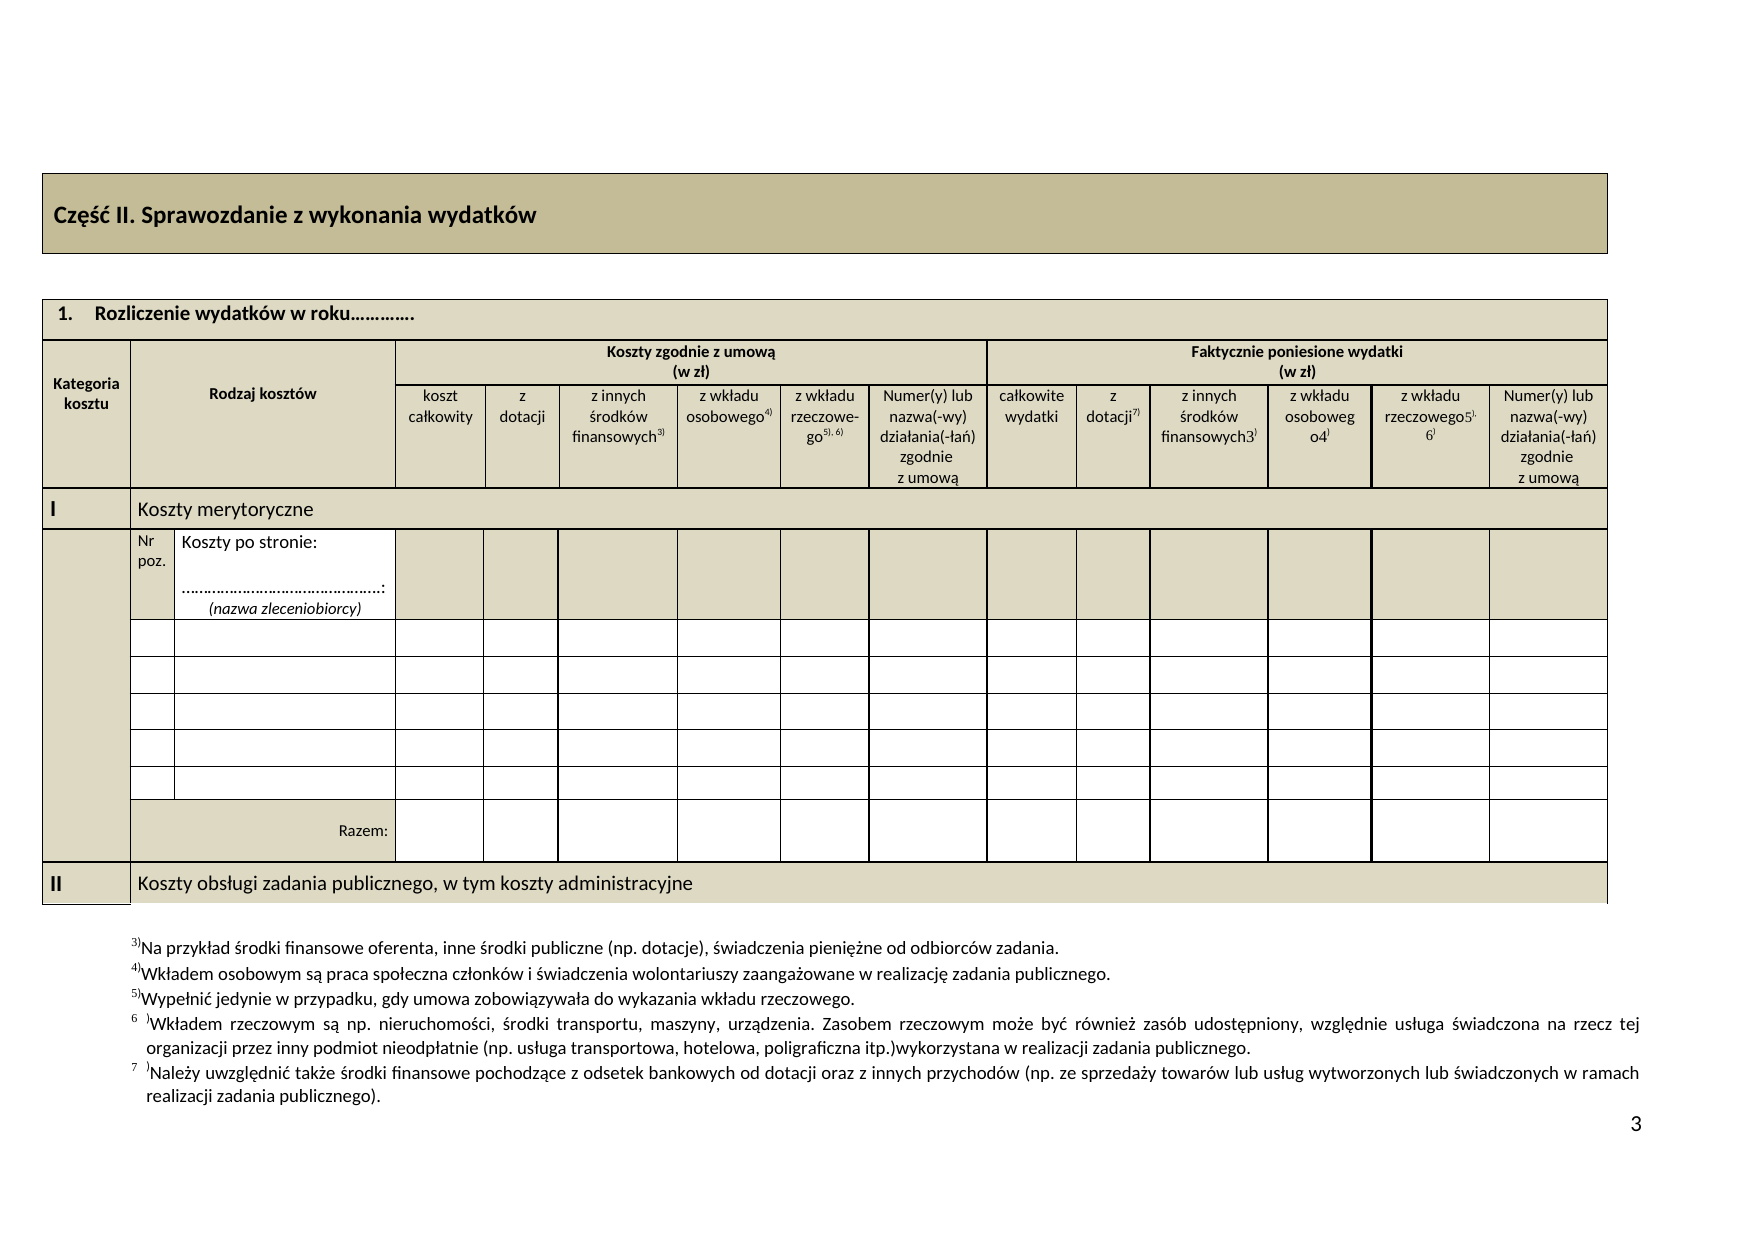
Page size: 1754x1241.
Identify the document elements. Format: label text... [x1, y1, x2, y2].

table_cell [988, 821, 1076, 861]
table_cell [1373, 530, 1489, 619]
table_cell [678, 657, 780, 692]
table_cell [175, 694, 395, 729]
table_cell [484, 620, 557, 656]
table_cell [781, 821, 868, 861]
table_cell [988, 620, 1076, 656]
table_cell [1077, 694, 1149, 729]
table_cell [678, 694, 780, 729]
table_cell [1269, 800, 1370, 821]
table_cell [484, 694, 557, 729]
table_cell z innych środków finansowych3) [1151, 386, 1267, 487]
table_cell [870, 767, 986, 799]
table_cell [1373, 730, 1489, 766]
table_cell [870, 694, 986, 729]
table_cell [396, 730, 483, 766]
table_cell [781, 620, 868, 656]
table_cell [175, 730, 395, 766]
table_cell [1151, 657, 1267, 692]
table_cell [1490, 694, 1607, 729]
table_cell [396, 657, 483, 692]
table_cell [870, 821, 986, 861]
table_cell [131, 767, 174, 799]
table_cell [396, 694, 483, 729]
table_cell [396, 530, 483, 619]
table_cell Koszty po stronie: ……………………………………….: (nazwa zleceniobiorcy) [175, 530, 395, 619]
table_cell [484, 767, 557, 799]
table_header Rozliczenie wydatków w roku…………. [43, 300, 1607, 339]
table_cell [1490, 821, 1607, 861]
table_cell II [43, 863, 130, 903]
table_cell [484, 730, 557, 766]
table_header Część II. Sprawozdanie z wykonania wydatków [43, 174, 1607, 253]
table_cell [1151, 821, 1267, 861]
table_cell Numer(y) lub nazwa(-wy) działania(-łań) zgodnie z umową [870, 386, 986, 487]
table_cell [870, 657, 986, 692]
table_cell Koszty merytoryczne [131, 489, 1607, 528]
table_cell z wkładu osobowego4) [1269, 386, 1370, 487]
table_cell [131, 657, 174, 692]
table_cell [1490, 767, 1607, 799]
table_cell [781, 800, 868, 821]
table_cell [1151, 767, 1267, 799]
table_cell [781, 767, 868, 799]
table_cell [175, 767, 395, 799]
table_cell [781, 730, 868, 766]
table_cell [1151, 620, 1267, 656]
table_cell z wkładu rzeczowego5), 6) [1373, 386, 1489, 487]
table_cell [1151, 530, 1267, 619]
table_cell Razem: [131, 800, 395, 861]
table_cell [988, 530, 1076, 619]
table_cell [1269, 821, 1370, 861]
table_cell [1490, 800, 1607, 821]
table_cell [870, 620, 986, 656]
table_cell [988, 694, 1076, 729]
table_cell [870, 800, 986, 821]
table_cell [131, 730, 174, 766]
table_cell Kategoria kosztu [43, 341, 130, 487]
table_cell [484, 821, 557, 861]
table_cell [1077, 657, 1149, 692]
table_cell [988, 767, 1076, 799]
table_cell [678, 800, 780, 821]
table_cell [678, 620, 780, 656]
table_cell [131, 620, 174, 656]
table_cell [396, 800, 483, 861]
table_cell [43, 530, 130, 861]
table_cell z innych środków finansowych) [560, 386, 677, 487]
table_cell z dotacji [486, 386, 559, 487]
table_cell [1077, 620, 1149, 656]
table_cell [484, 530, 557, 619]
table_cell [1490, 657, 1607, 692]
table_cell [781, 694, 868, 729]
table_cell [559, 620, 677, 656]
table_cell [781, 657, 868, 692]
table_cell Rodzaj kosztów [131, 341, 395, 487]
table_cell [1490, 730, 1607, 766]
table_cell [1373, 800, 1489, 821]
table_cell [1077, 767, 1149, 799]
table_cell [678, 730, 780, 766]
table_cell [870, 730, 986, 766]
table_cell [1269, 530, 1370, 619]
table_cell z wkładu osobowego) [678, 386, 780, 487]
table_cell [559, 821, 677, 861]
table_cell [1373, 657, 1489, 692]
table_cell Nr poz. [131, 530, 174, 619]
table_cell [1269, 730, 1370, 766]
table_cell [559, 767, 677, 799]
table_cell [559, 530, 677, 619]
table_cell [988, 657, 1076, 692]
table_cell [678, 530, 780, 619]
table_cell [1077, 730, 1149, 766]
table_cell [484, 800, 557, 821]
table_cell [1269, 657, 1370, 692]
table_cell [1151, 730, 1267, 766]
table_cell [1490, 530, 1607, 619]
table_cell [1269, 694, 1370, 729]
table_cell I [43, 489, 130, 528]
table_cell z wkładu rzeczowe-go), ) [781, 386, 868, 487]
table_cell koszt całkowity [396, 386, 485, 487]
table_cell [678, 767, 780, 799]
table_cell [1077, 800, 1149, 821]
table_cell [559, 800, 677, 821]
table_cell [1151, 694, 1267, 729]
table_cell [870, 530, 986, 619]
table_cell całkowite wydatki [988, 386, 1076, 487]
table_cell [1373, 620, 1489, 656]
table_cell [1269, 620, 1370, 656]
table_cell [175, 657, 395, 692]
table_cell Numer(y) lub nazwa(-wy) działania(-łań) zgodnie z umową [1490, 386, 1607, 487]
table_cell [559, 730, 677, 766]
table_cell [1373, 821, 1489, 861]
table_cell [1490, 620, 1607, 656]
table_cell [1077, 530, 1149, 619]
table_cell [396, 767, 483, 799]
table_cell [396, 620, 483, 656]
table_cell [988, 730, 1076, 766]
table_cell [1373, 767, 1489, 799]
table_cell [988, 800, 1076, 821]
table_cell Koszty obsługi zadania publicznego, w tym koszty administracyjne [131, 863, 1607, 903]
table_cell Faktycznie poniesione wydatki (w zł) [988, 341, 1607, 384]
table_cell [678, 821, 780, 861]
table_cell [484, 657, 557, 692]
table_cell [1151, 800, 1267, 821]
table_cell z dotacji) [1077, 386, 1149, 487]
table_cell [559, 694, 677, 729]
table_cell [175, 620, 395, 656]
table_cell Koszty zgodnie z umową (w zł) [396, 341, 986, 384]
table_cell [1269, 767, 1370, 799]
table_cell [1373, 694, 1489, 729]
table_cell [781, 530, 868, 619]
table_cell [131, 694, 174, 729]
table_cell [559, 657, 677, 692]
table_cell [1077, 821, 1149, 861]
